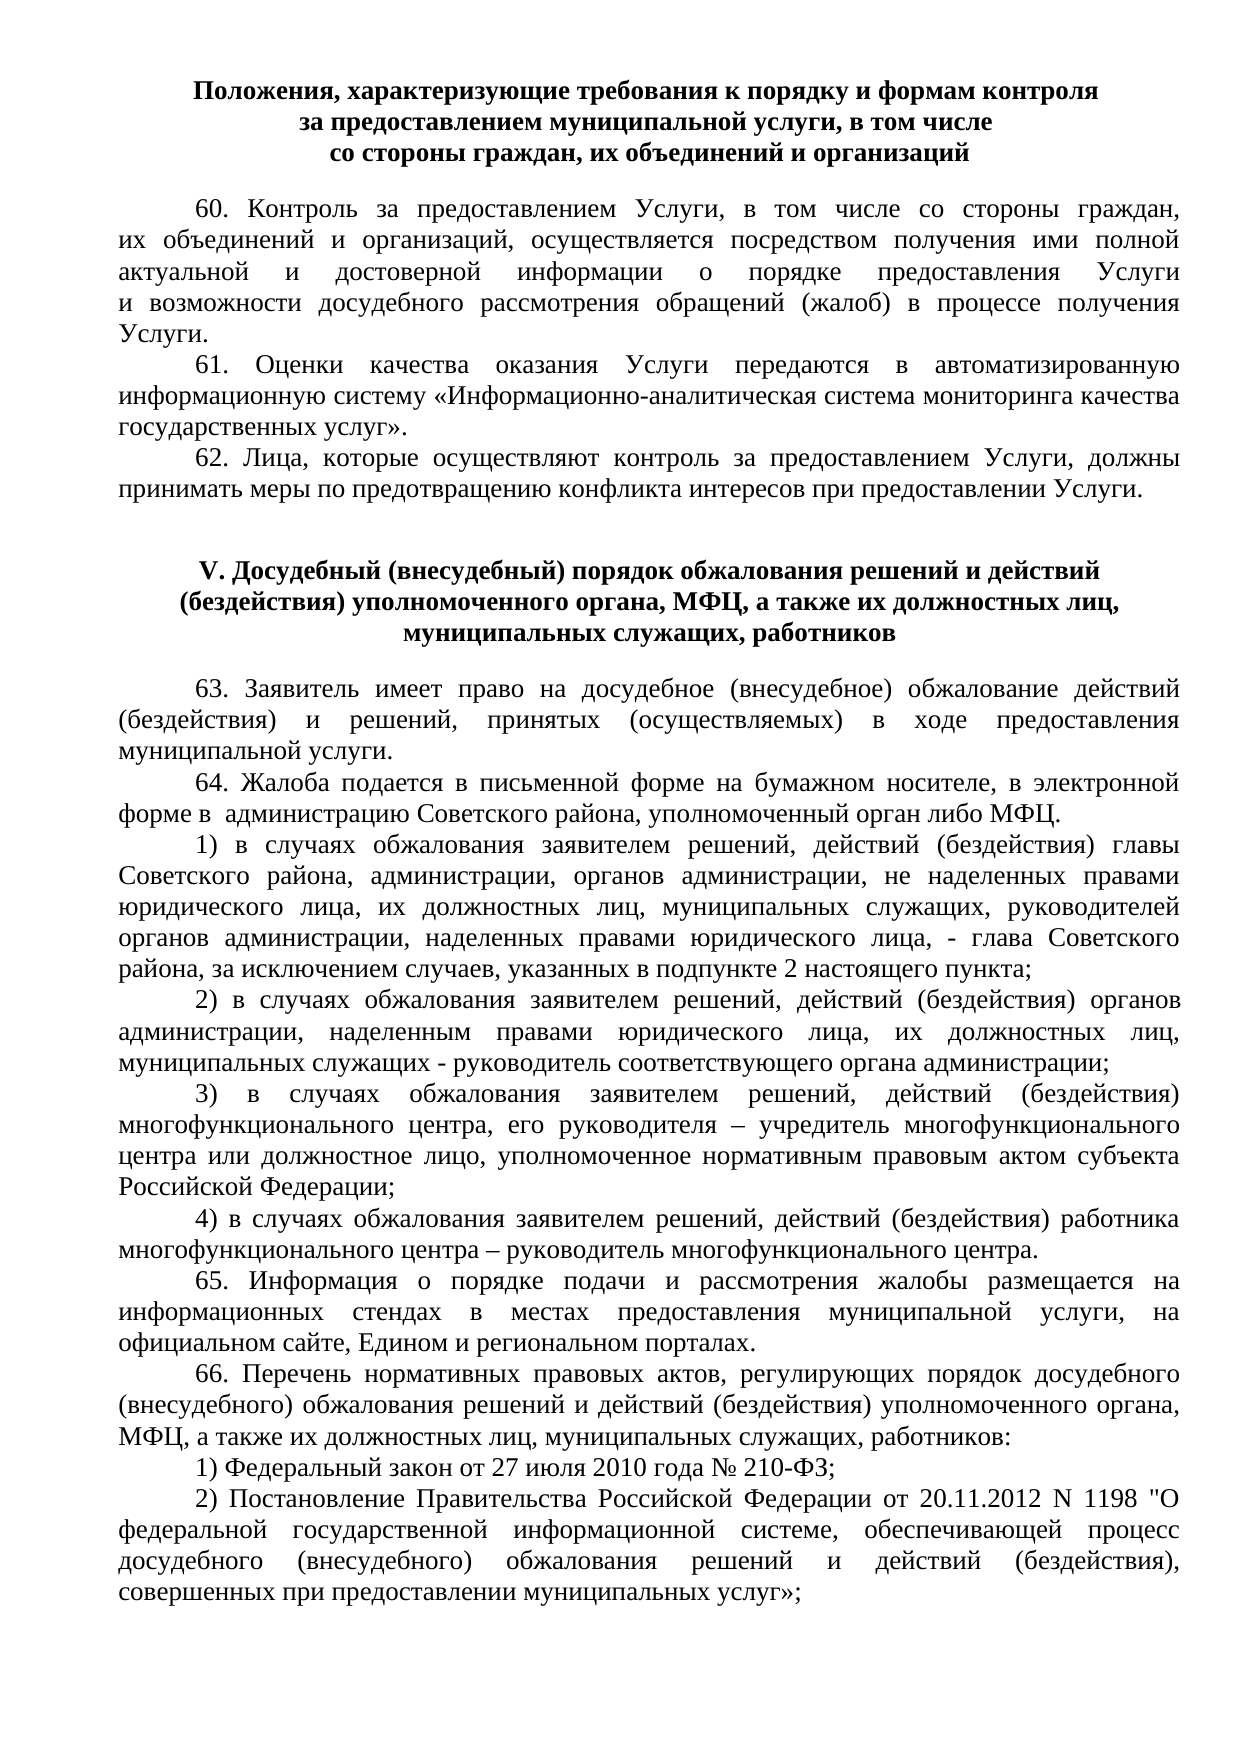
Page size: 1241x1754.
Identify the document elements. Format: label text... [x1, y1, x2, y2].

text 62. Лица, которые осуществляют контроль за предоставлением Услуги, должны принимать меры по предотвращению конфликта интересов при предоставлении Услуги. [118, 441, 1181, 504]
text 65. Информация о порядке подачи и рассмотрения жалобы размещается на информационных стендах в местах предоставления муниципальной услуги, на официальном сайте, Едином и региональном порталах. [118, 1264, 1181, 1357]
text 2) в случаях обжалования заявителем решений, действий (бездействия) органов администрации, наделенным правами юридического лица, их должностных лиц, муниципальных служащих - руководитель соответствующего органа администрации; [118, 984, 1181, 1077]
text 61. Оценки качества оказания Услуги передаются в автоматизированную информационную систему «Информационно-аналитическая система мониторинга качества государственных услуг». [118, 348, 1181, 441]
text 60. Контроль за предоставлением Услуги, в том числе со стороны граждан, их объединений и организаций, осуществляется посредством получения ими полной актуальной и достоверной информации о порядке предоставления Услуги и возможности досудебного рассмотрения обращений (жалоб) в процессе получения Услуги. [118, 192, 1181, 348]
text Положения, характеризующие требования к порядку и формам контроля за предоставлением муниципальной услуги, в том числе со стороны граждан, их объединений и организаций [118, 74, 1181, 167]
text 63. Заявитель имеет право на досудебное (внесудебное) обжалование действий (бездействия) и решений, принятых (осуществляемых) в ходе предоставления муниципальной услуги. [118, 672, 1181, 766]
text 64. Жалоба подается в письменной форме на бумажном носителе, в электронной форме в администрацию Советского района, уполномоченный орган либо МФЦ. [118, 766, 1181, 828]
text 1) в случаях обжалования заявителем решений, действий (бездействия) главы Советского района, администрации, органов администрации, не наделенных правами юридического лица, их должностных лиц, муниципальных служащих, руководителей органов администрации, наделенных правами юридического лица, - глава Советского района, за исключением случаев, указанных в подпункте 2 настоящего пункта; [118, 828, 1181, 984]
text 1) Федеральный закон от 27 июля 2010 года № 210-ФЗ; [118, 1451, 1181, 1482]
text 4) в случаях обжалования заявителем решений, действий (бездействия) работника многофункционального центра – руководитель многофункционального центра. [118, 1202, 1181, 1264]
text V. Досудебный (внесудебный) порядок обжалования решений и действий (бездействия) уполномоченного органа, МФЦ, а также их должностных лиц, муниципальных служащих, работников [118, 554, 1181, 647]
text 66. Перечень нормативных правовых актов, регулирующих порядок досудебного (внесудебного) обжалования решений и действий (бездействия) уполномоченного органа, МФЦ, а также их должностных лиц, муниципальных служащих, работников: [118, 1357, 1181, 1451]
text 3) в случаях обжалования заявителем решений, действий (бездействия) многофункционального центра, его руководителя – учредитель многофункционального центра или должностное лицо, уполномоченное нормативным правовым актом субъекта Российской Федерации; [118, 1077, 1181, 1202]
text 2) Постановление Правительства Российской Федерации от 20.11.2012 N 1198 "О федеральной государственной информационной системе, обеспечивающей процесс досудебного (внесудебного) обжалования решений и действий (бездействия), совершенных при предоставлении муниципальных услуг»; [118, 1482, 1181, 1607]
